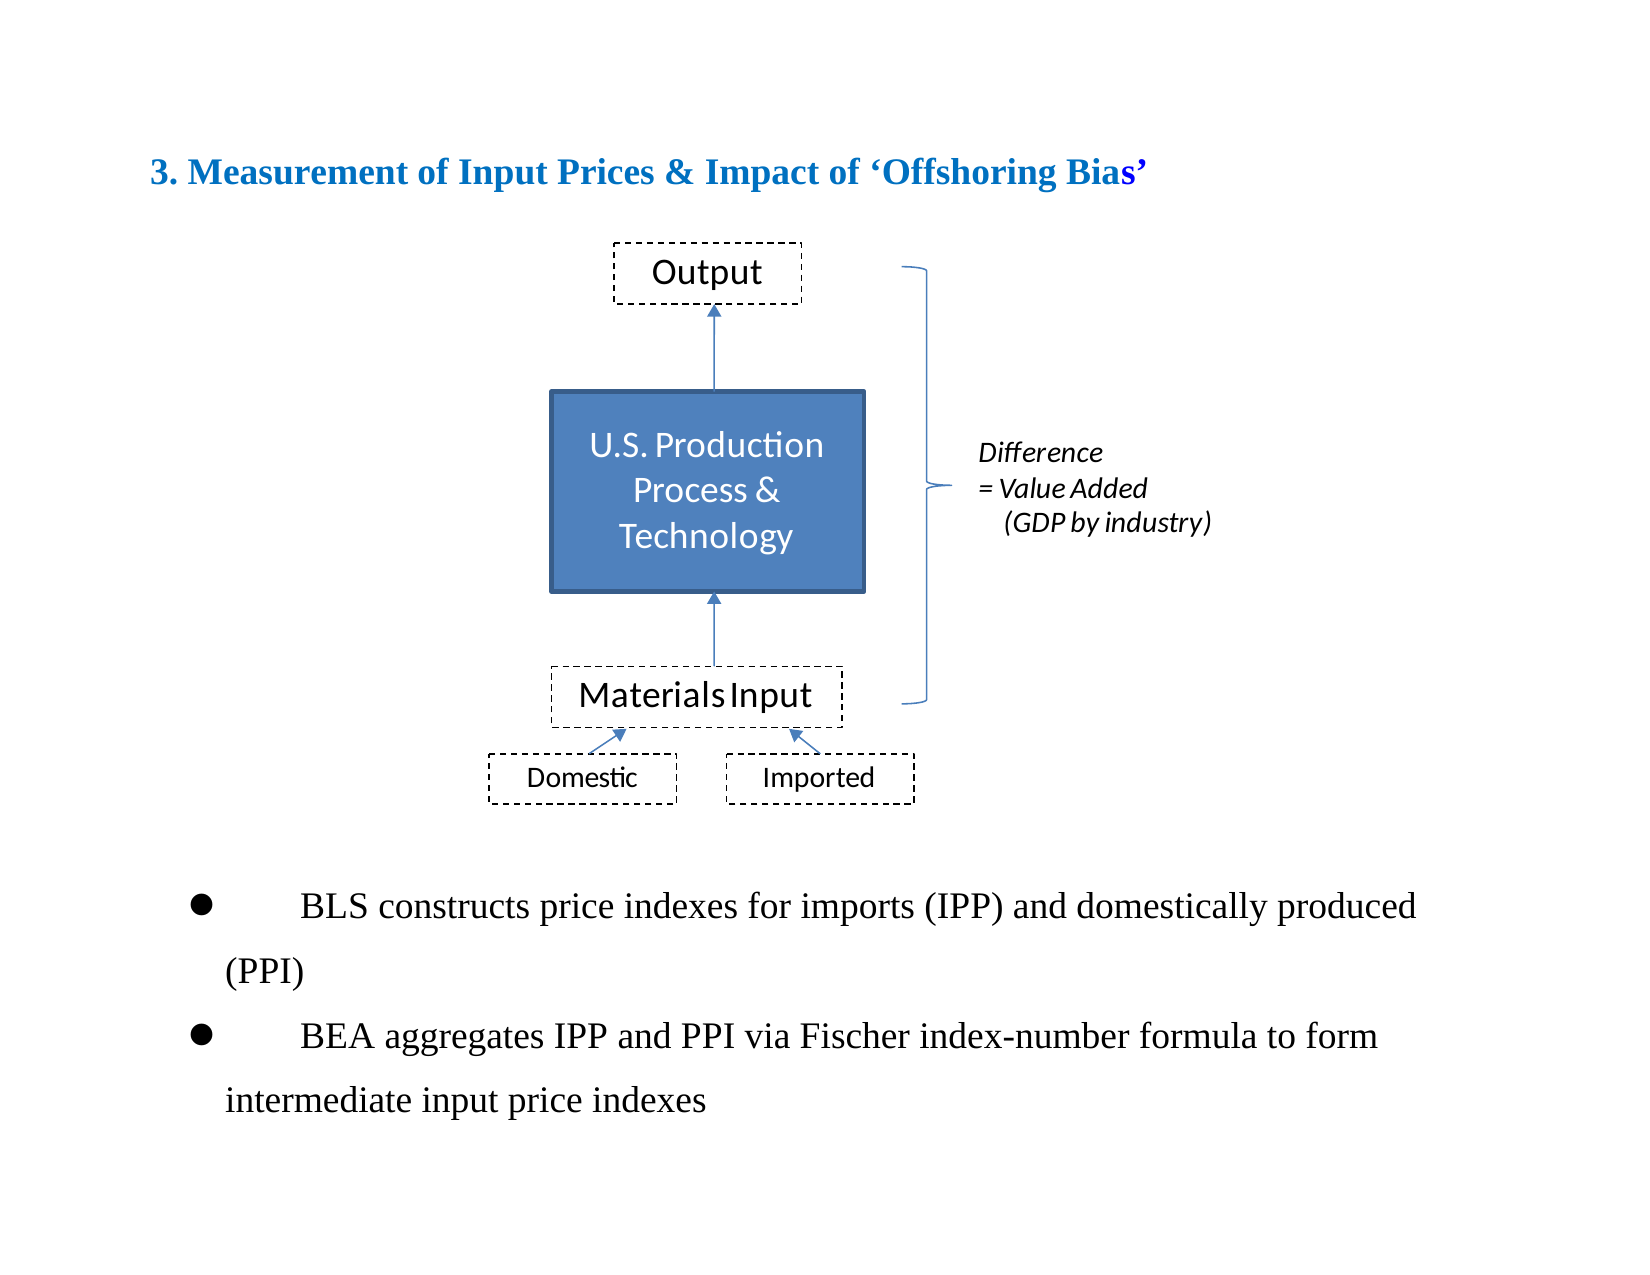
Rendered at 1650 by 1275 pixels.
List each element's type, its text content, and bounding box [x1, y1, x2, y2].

text 3. Measurement of Input Prices & Impact of ‘Offshoring Bias’ [150, 150, 1500, 193]
list BEA aggregates IPP and PPI via Fischer index-number formula to form intermediate input price indexes [187, 1013, 1500, 1121]
list BLS constructs price indexes for imports (IPP) and domestically produced (PPI) [187, 884, 1500, 991]
